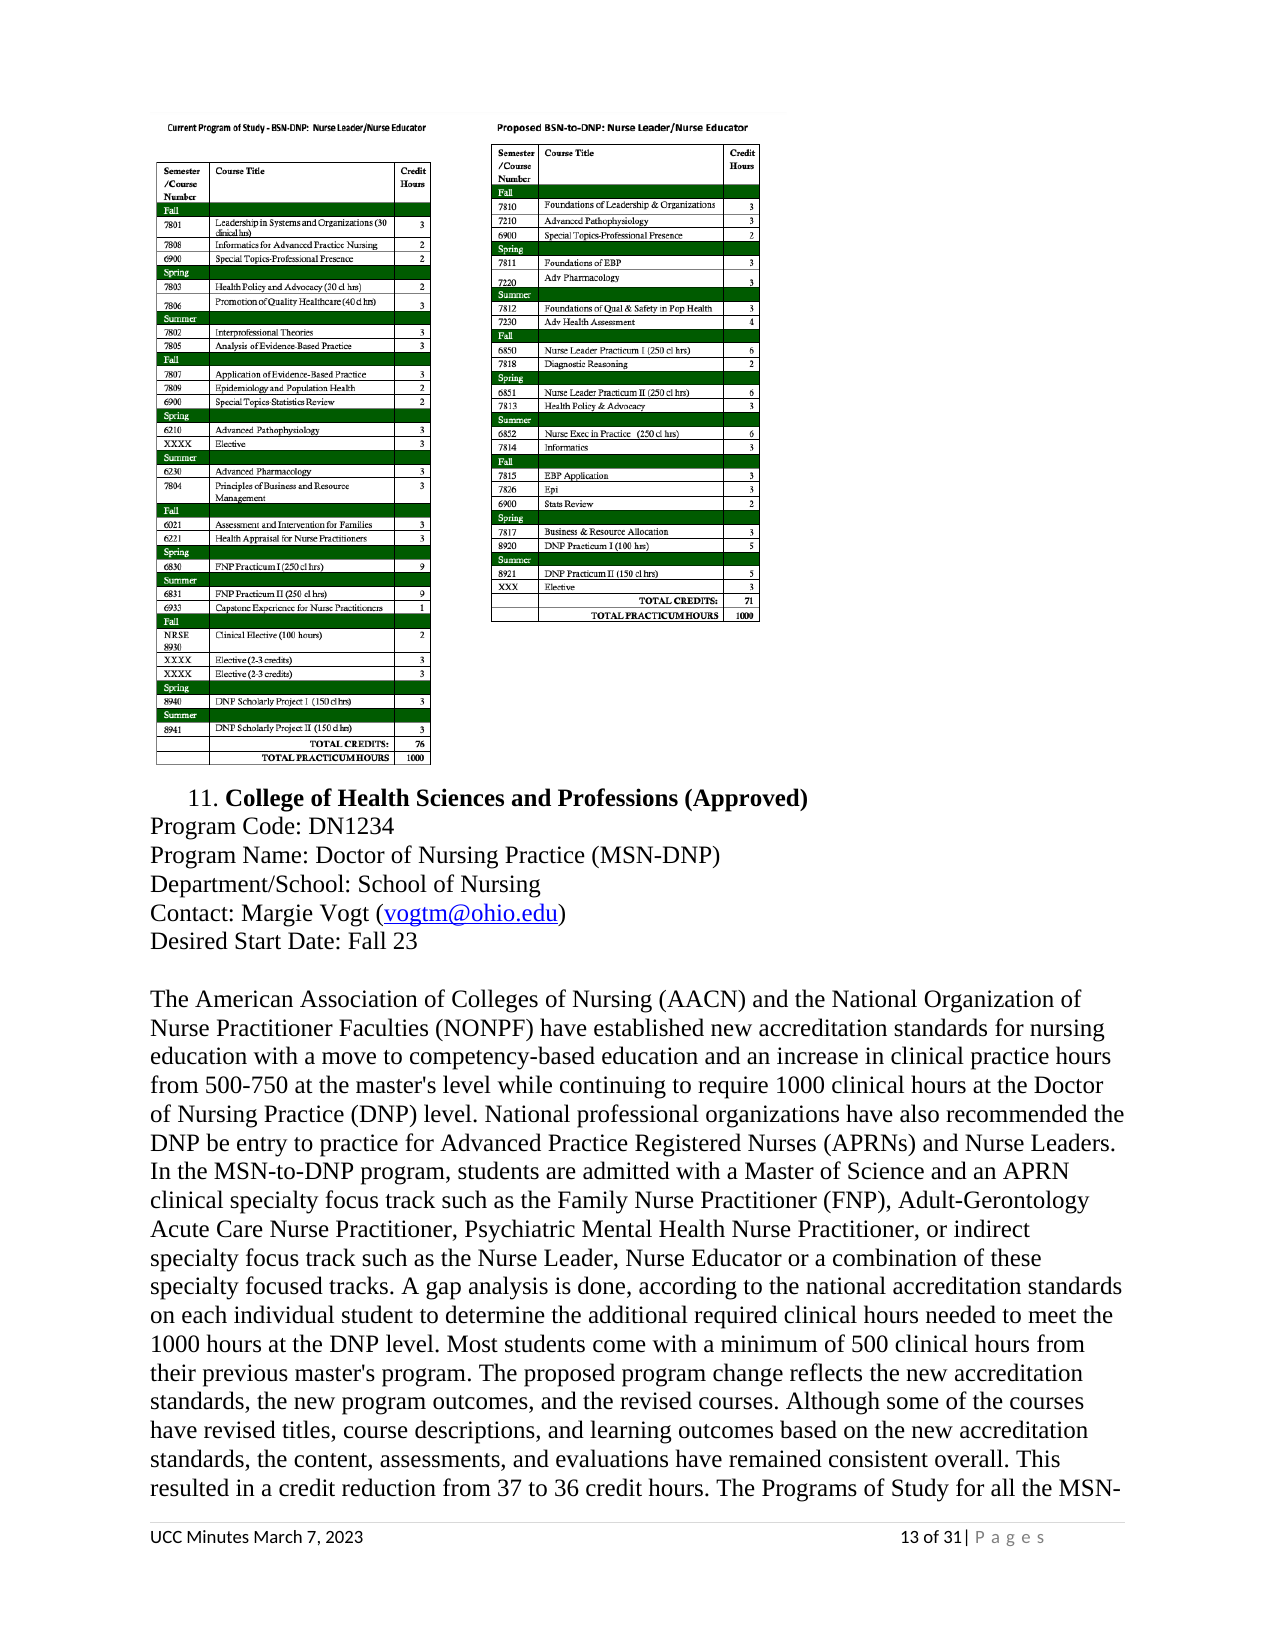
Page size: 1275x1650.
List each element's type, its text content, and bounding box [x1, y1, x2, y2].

text Program Name: Doctor of Nursing Practice (MSN-DNP) [150, 840, 1125, 869]
picture [150, 112, 787, 783]
text Desired Start Date: Fall 23 [150, 926, 1125, 955]
text Department/School: School of Nursing [150, 869, 1125, 898]
list College of Health Sciences and Professions (Approved) [187, 783, 1125, 811]
text Program Code: DN1234 [150, 811, 1125, 840]
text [150, 984, 1125, 1501]
text Contact: Margie Vogt (vogtm@ohio.edu) [150, 898, 1125, 926]
